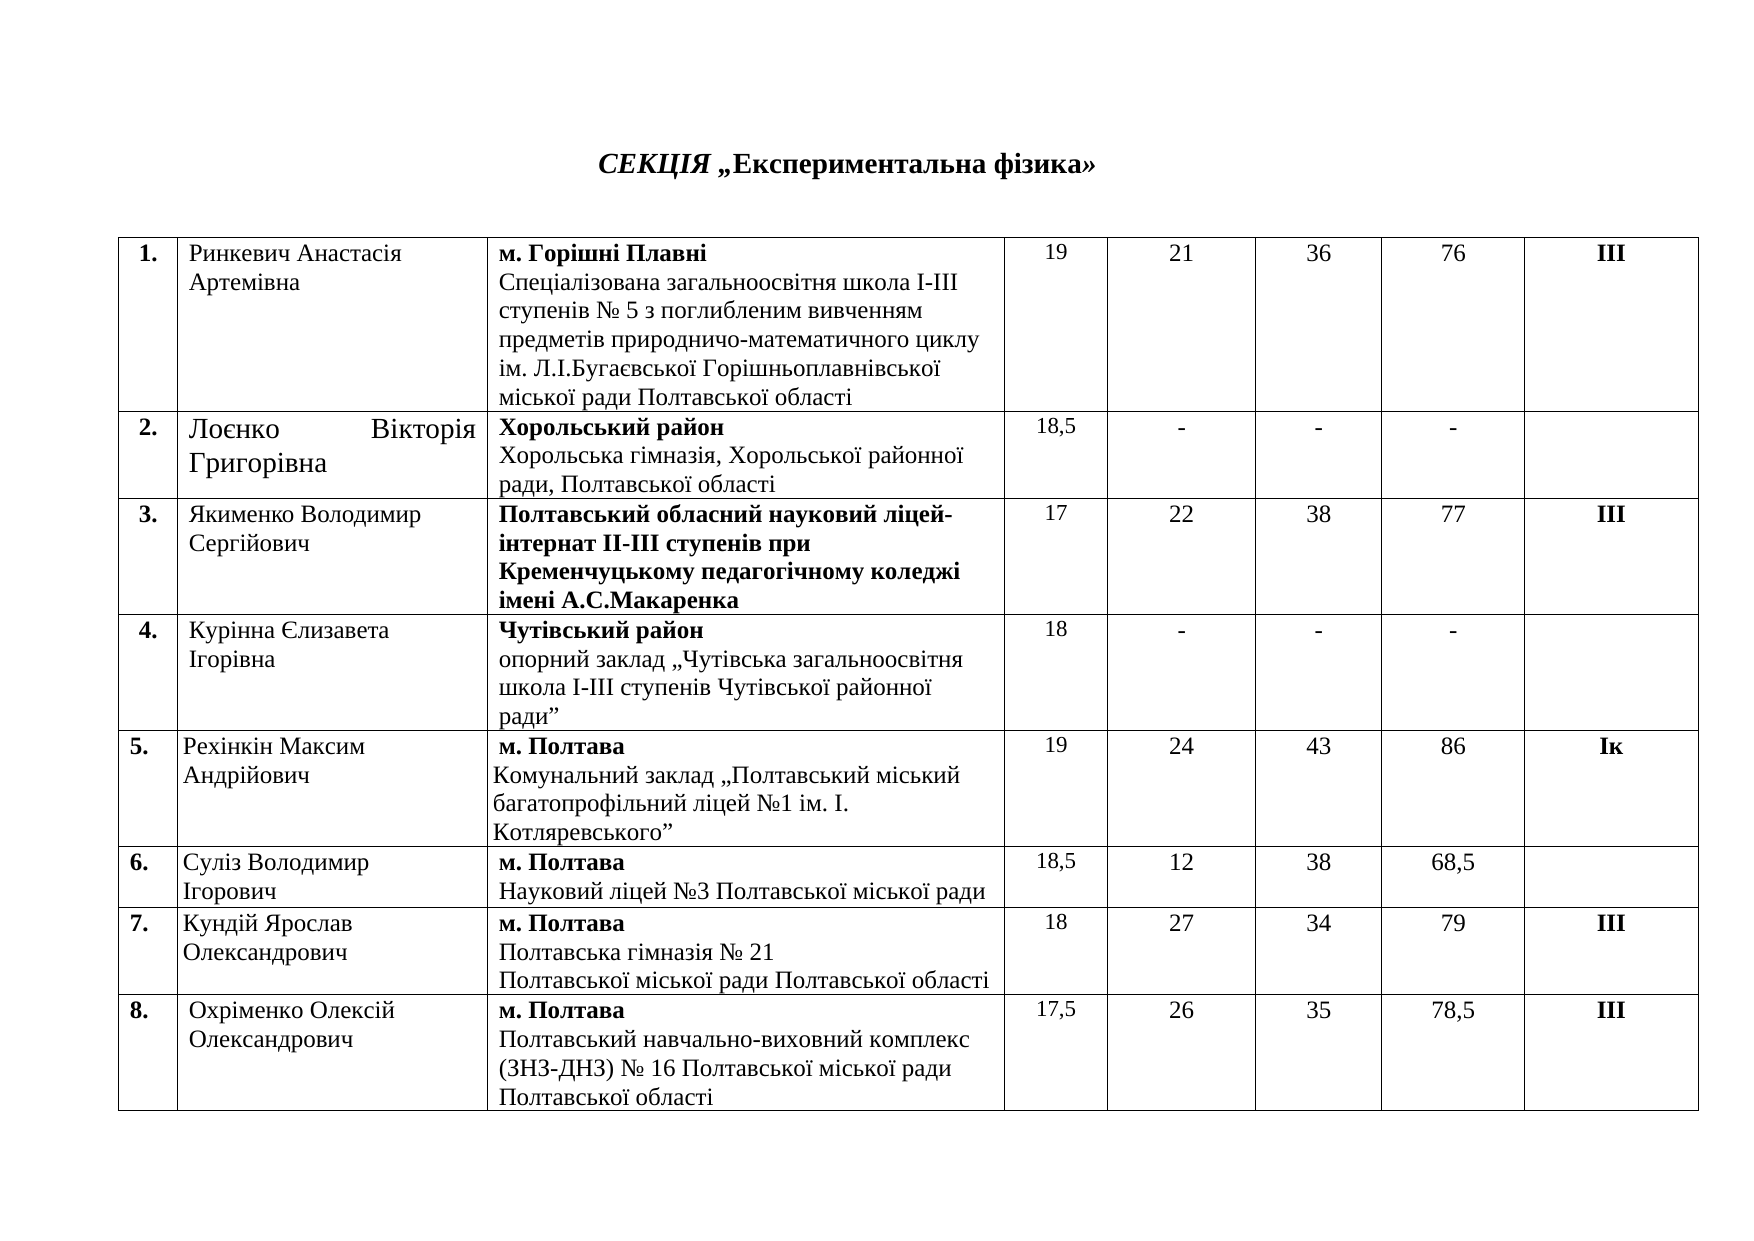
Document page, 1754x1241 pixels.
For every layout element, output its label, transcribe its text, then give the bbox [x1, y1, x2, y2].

table_cell Кундій Ярослав Олександрович [178, 908, 487, 994]
table_cell - [1256, 412, 1381, 498]
table_cell 4. [119, 615, 177, 730]
table_cell Полтавський обласний науковий ліцей-інтернат ІІ-ІІІ ступенів при Кременчуцькому педагогічному коледжі імені А.С.Макаренка [488, 499, 1004, 614]
table_header 19 [1005, 238, 1107, 411]
table_cell 77 [1382, 499, 1524, 614]
table_header Ринкевич Анастасія Артемівна [178, 238, 487, 411]
table_cell - [1382, 412, 1524, 498]
table_cell 17,5 [1005, 995, 1107, 1110]
table_cell 18 [1005, 615, 1107, 730]
table_header 76 [1382, 238, 1524, 411]
table_cell 7. [119, 908, 177, 994]
table_cell - [1256, 615, 1381, 730]
table_cell м. Полтава Комунальний заклад „Полтавський міський багатопрофільний ліцей №1 ім. І. Котляревського” [488, 731, 1004, 846]
table_cell - [1108, 412, 1255, 498]
table_cell 68,5 [1382, 847, 1524, 907]
table_cell 2. [119, 412, 177, 498]
table_cell м. Полтава Полтавський навчально-виховний комплекс (ЗНЗ-ДНЗ) № 16 Полтавської міської ради Полтавської області [488, 995, 1004, 1110]
table_cell м. Полтава Науковий ліцей №3 Полтавської міської ради [488, 847, 1004, 907]
table_cell 8. [119, 995, 177, 1110]
table_cell 26 [1108, 995, 1255, 1110]
table_cell ІІІ [1525, 499, 1698, 614]
table_cell 86 [1382, 731, 1524, 846]
table_cell [1525, 412, 1698, 498]
table_header м. Горішні Плавні Спеціалізована загальноосвітня школа І-ІІІ ступенів № 5 з поглибленим вивченням предметів природничо-математичного циклу ім. Л.І.Бугаєвської Горішньоплавнівської міської ради Полтавської області [488, 238, 1004, 411]
table_cell Рехінкін Максим Андрійович [178, 731, 487, 846]
table_cell [1525, 847, 1698, 907]
table_header 36 [1256, 238, 1381, 411]
table_header 1. [119, 238, 177, 411]
table_cell 34 [1256, 908, 1381, 994]
table_cell 18 [1005, 908, 1107, 994]
table_cell м. Полтава Полтавська гімназія № 21 Полтавської міської ради Полтавської області [488, 908, 1004, 994]
table_cell 43 [1256, 731, 1381, 846]
table_cell 38 [1256, 847, 1381, 907]
table_cell 24 [1108, 731, 1255, 846]
table_cell Хорольський район Хорольська гімназія, Хорольської районної ради, Полтавської області [488, 412, 1004, 498]
table_cell 79 [1382, 908, 1524, 994]
table_cell 12 [1108, 847, 1255, 907]
table_cell 19 [1005, 731, 1107, 846]
table_cell Суліз Володимир Ігорович [178, 847, 487, 907]
table_cell 18,5 [1005, 412, 1107, 498]
table_cell 17 [1005, 499, 1107, 614]
table_cell 5. [119, 731, 177, 846]
table_cell [1525, 615, 1698, 730]
table_cell Ік [1525, 731, 1698, 846]
table_cell Охріменко Олексій Олександрович [178, 995, 487, 1110]
table_cell 3. [119, 499, 177, 614]
table_cell Чутівський район опорний заклад „Чутівська загальноосвітня школа І-ІІІ ступенів Чутівської районної ради” [488, 615, 1004, 730]
table_cell 27 [1108, 908, 1255, 994]
table_cell - [1382, 615, 1524, 730]
table_cell - [1108, 615, 1255, 730]
table_cell Лоєнко Вікторія Григорівна [178, 412, 487, 498]
table_cell Курінна Єлизавета Ігорівна [178, 615, 487, 730]
table_cell 18,5 [1005, 847, 1107, 907]
table_header ІІІ [1525, 238, 1698, 411]
table_cell 78,5 [1382, 995, 1524, 1110]
table_cell 38 [1256, 499, 1381, 614]
text СЕКЦІЯ „Експериментальна фізика» [58, 146, 1636, 179]
table_header 21 [1108, 238, 1255, 411]
table_cell 35 [1256, 995, 1381, 1110]
table_cell ІІІ [1525, 995, 1698, 1110]
table_cell 22 [1108, 499, 1255, 614]
table_cell Якименко Володимир Сергійович [178, 499, 487, 614]
table_cell ІІІ [1525, 908, 1698, 994]
table_cell 6. [119, 847, 177, 907]
